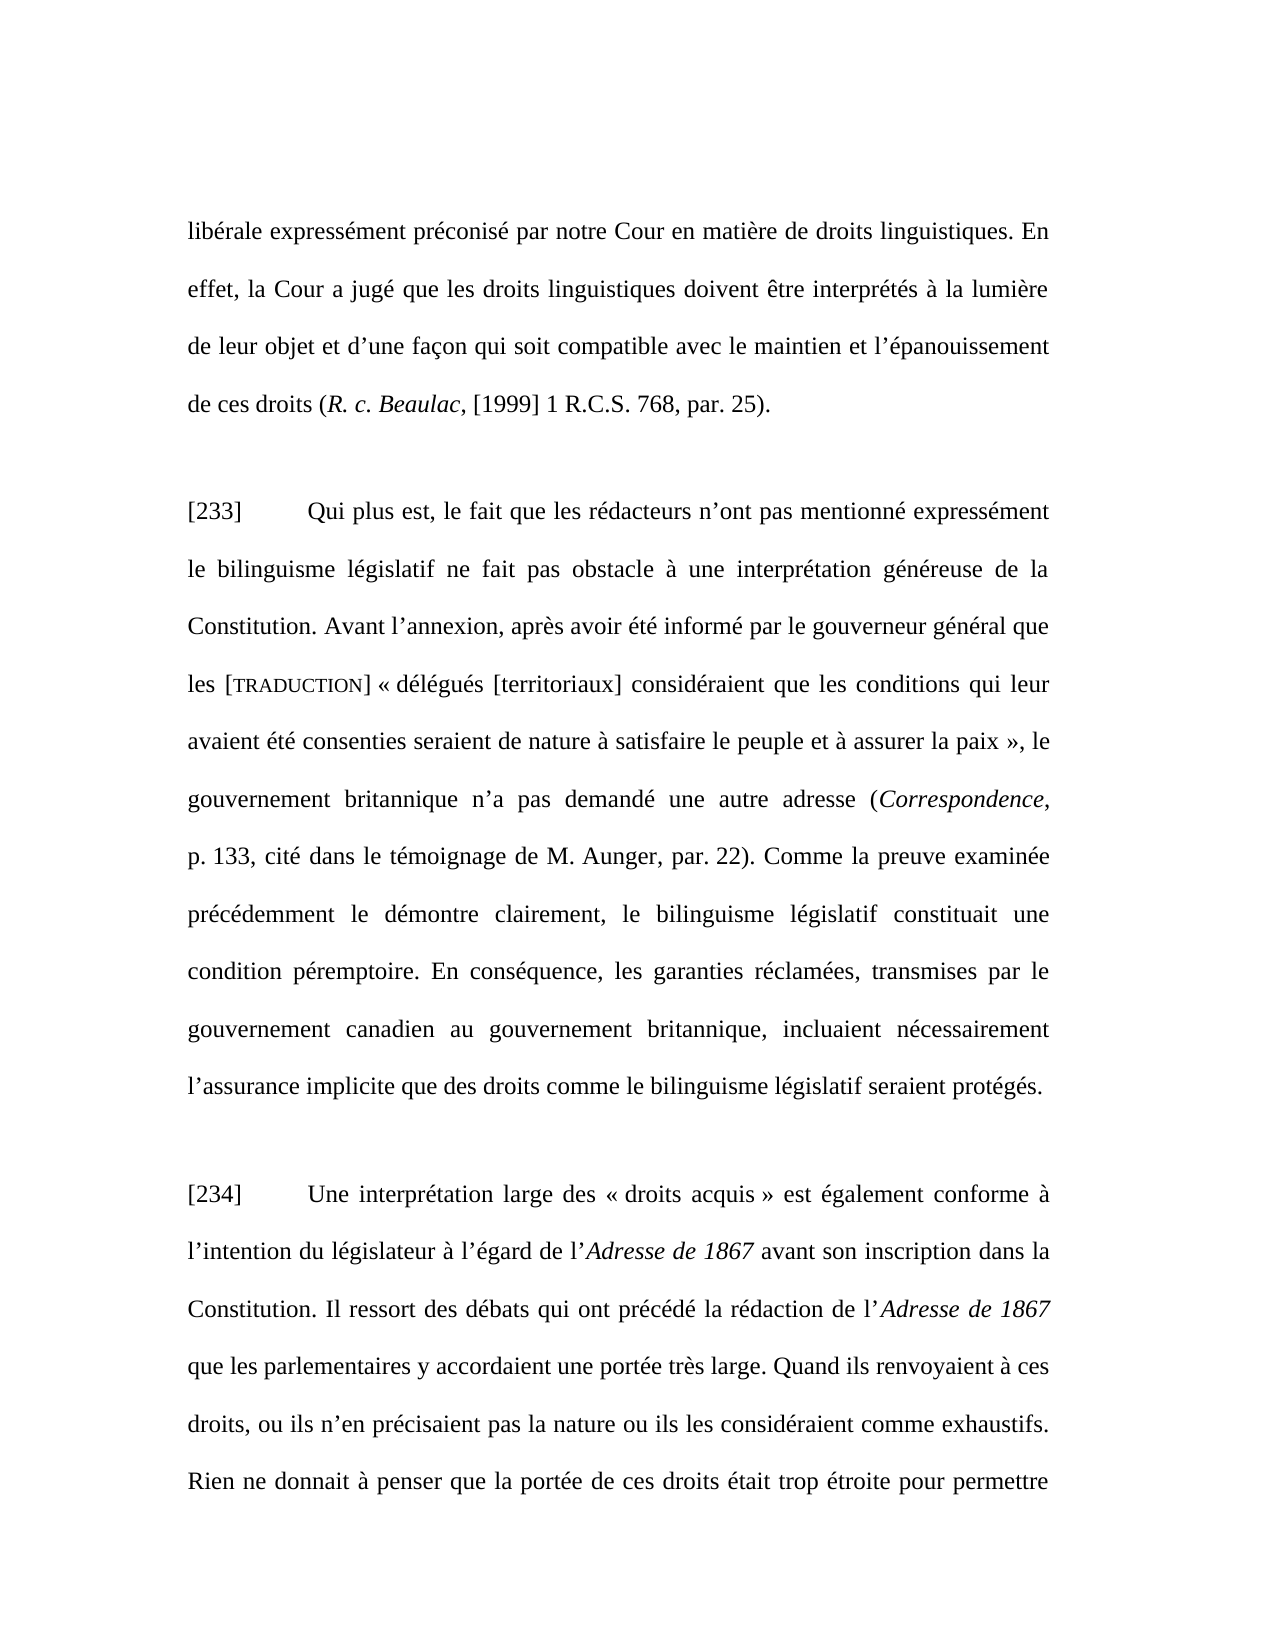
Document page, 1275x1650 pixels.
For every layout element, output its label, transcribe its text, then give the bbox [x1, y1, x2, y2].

text Qui plus est, le fait que les rédacteurs n’ont pas mentionné expressément le bilinguisme législatif ne fait pas obstacle à une interprétation généreuse de la Constitution. Avant l’annexion, après avoir été informé par le gouverneur général que les [traduction] « délégués [territoriaux] considéraient que les conditions qui leur avaient été consenties seraient de nature à satisfaire le peuple et à assurer la paix », le gouvernement britannique n’a pas demandé une autre adresse (Correspondence, p. 133, cité dans le témoignage de M. Aunger, par. 22). Comme la preuve examinée précédemment le démontre clairement, le bilinguisme législatif constituait une condition péremptoire. En conséquence, les garanties réclamées, transmises par le gouvernement canadien au gouvernement britannique, incluaient nécessairement l’assurance implicite que des droits comme le bilinguisme législatif seraient protégés. [187, 496, 1050, 1100]
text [187, 216, 1050, 418]
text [187, 1179, 1050, 1495]
